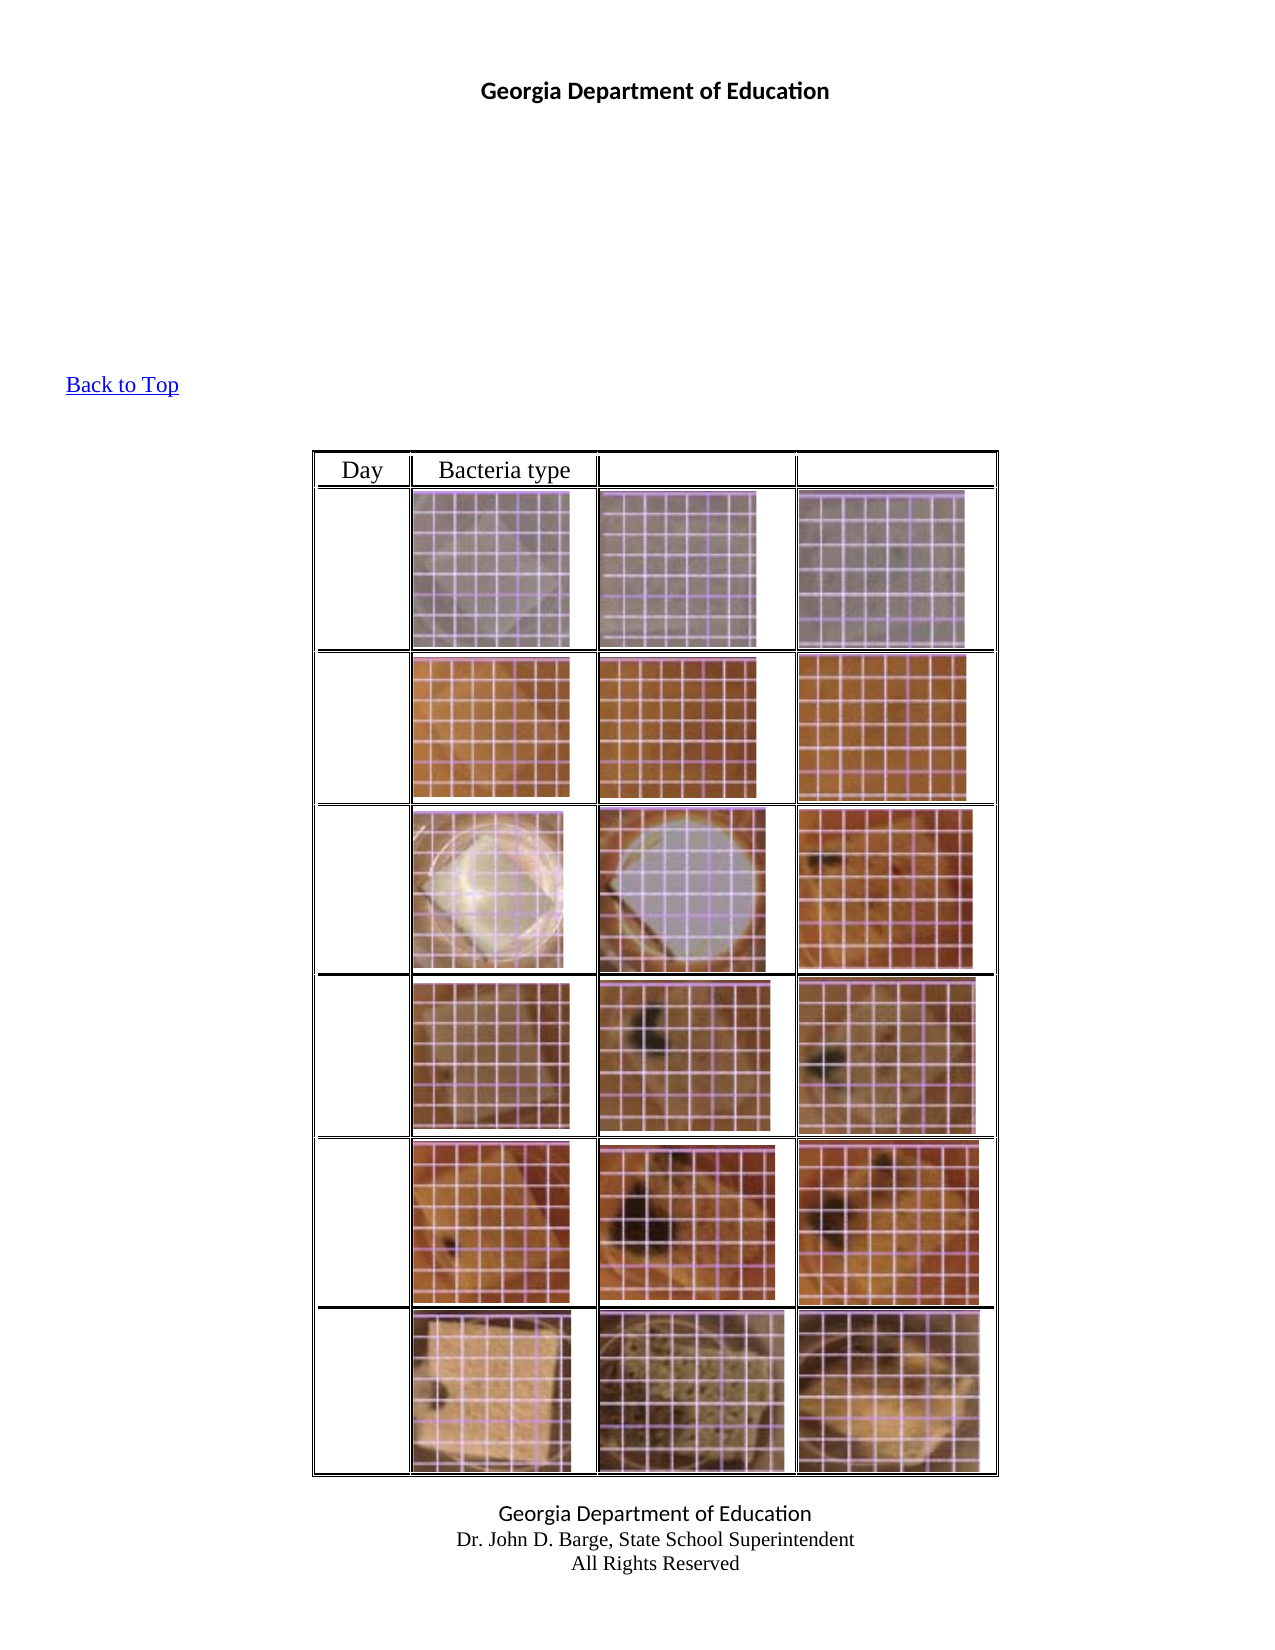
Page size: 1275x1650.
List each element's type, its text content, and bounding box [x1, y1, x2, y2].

table_cell [600, 653, 795, 802]
table_header Bacteria type [411, 452, 598, 485]
table_cell [798, 973, 997, 1136]
picture [413, 983, 570, 1129]
table_cell [313, 1136, 411, 1306]
table_cell [315, 1306, 411, 1473]
table_header [797, 453, 996, 485]
table_header [598, 453, 797, 485]
table_cell [315, 649, 409, 802]
table_cell [413, 653, 596, 802]
picture [799, 1140, 979, 1305]
table_cell [600, 806, 795, 973]
picture [799, 977, 976, 1134]
table_cell [413, 1139, 596, 1306]
table_cell [797, 1306, 996, 1473]
picture [413, 1310, 572, 1472]
text Back to Top [66, 371, 1245, 397]
table_cell [797, 1136, 997, 1306]
table_cell [413, 806, 596, 973]
picture [600, 491, 757, 647]
table_cell [600, 489, 795, 649]
table_header Day [315, 452, 411, 485]
picture [799, 654, 967, 801]
table_cell [315, 803, 409, 973]
table_cell [315, 485, 409, 649]
picture [600, 1145, 775, 1300]
picture [413, 811, 564, 968]
table_cell [600, 1139, 795, 1306]
picture [600, 1310, 785, 1472]
table_cell [798, 803, 996, 973]
table_cell [600, 976, 795, 1136]
table_cell [598, 1309, 797, 1473]
picture [799, 809, 973, 969]
table_cell [413, 489, 596, 649]
picture [799, 1310, 981, 1472]
picture [413, 657, 570, 797]
picture [600, 980, 771, 1131]
table_cell [313, 973, 409, 1136]
picture [600, 657, 757, 798]
table_cell [413, 976, 596, 1136]
picture [413, 1141, 570, 1303]
picture [600, 807, 766, 972]
table_cell [798, 649, 996, 802]
picture [413, 491, 570, 647]
picture [799, 490, 965, 648]
table_cell [411, 1306, 598, 1473]
table_cell [798, 485, 996, 649]
